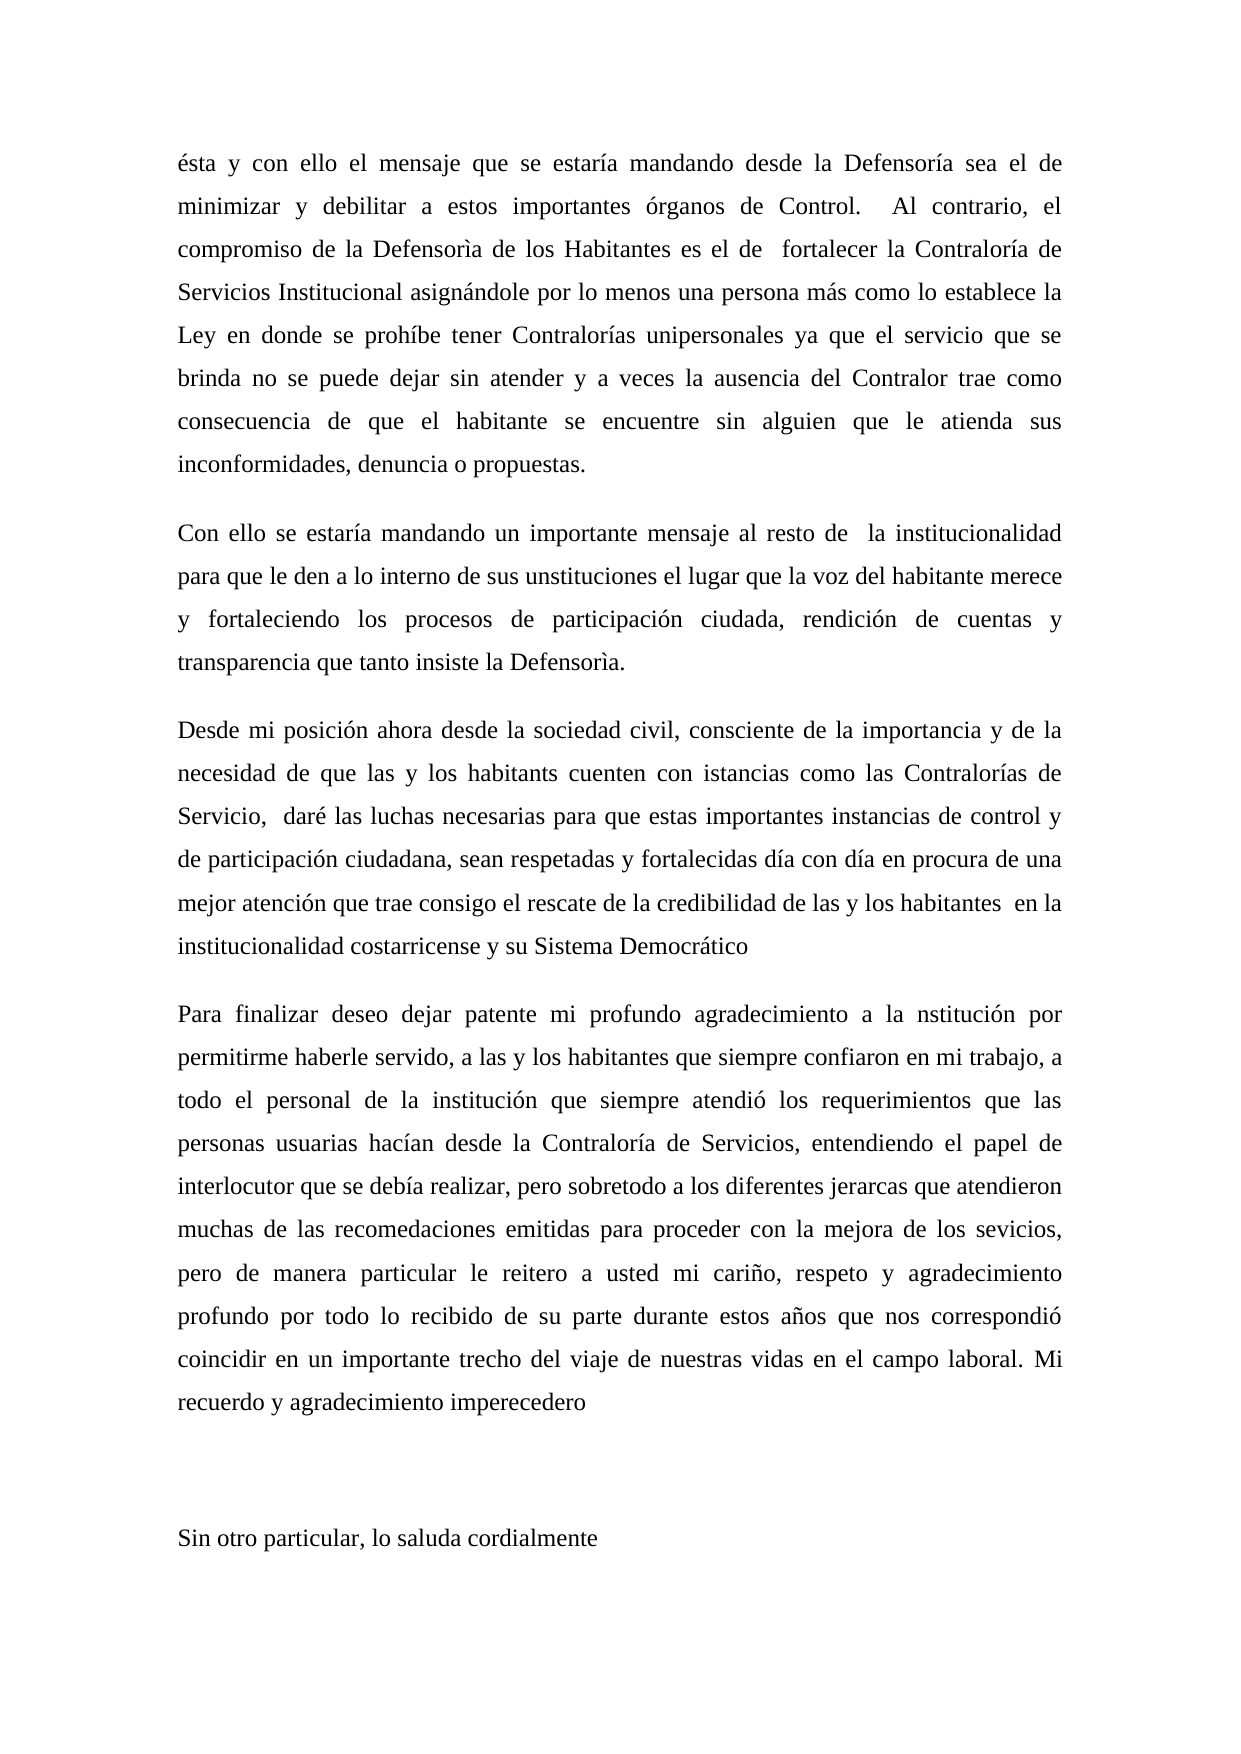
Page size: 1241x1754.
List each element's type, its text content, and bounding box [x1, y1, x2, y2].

text Con ello se estaría mandando un importante mensaje al resto de la institucionalidad para que le den a lo interno de sus unstituciones el lugar que la voz del habitante merece y fortaleciendo los procesos de participación ciudada, rendición de cuentas y transparencia que tanto insiste la Defensorìa. [177, 518, 1063, 676]
text Para finalizar deseo dejar patente mi profundo agradecimiento a la nstitución por permitirme haberle servido, a las y los habitantes que siempre confiaron en mi trabajo, a todo el personal de la institución que siempre atendió los requerimientos que las personas usuarias hacían desde la Contraloría de Servicios, entendiendo el papel de interlocutor que se debía realizar, pero sobretodo a los diferentes jerarcas que atendieron muchas de las recomedaciones emitidas para proceder con la mejora de los sevicios, pero de manera particular le reitero a usted mi cariño, respeto y agradecimiento profundo por todo lo recibido de su parte durante estos años que nos correspondió coincidir en un importante trecho del viaje de nuestras vidas en el campo laboral. Mi recuerdo y agradecimiento imperecedero [177, 999, 1063, 1416]
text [177, 148, 1063, 478]
text Desde mi posición ahora desde la sociedad civil, consciente de la importancia y de la necesidad de que las y los habitants cuenten con istancias como las Contralorías de Servicio, daré las luchas necesarias para que estas importantes instancias de control y de participación ciudadana, sean respetadas y fortalecidas día con día en procura de una mejor atención que trae consigo el rescate de la credibilidad de las y los habitantes en la institucionalidad costarricense y su Sistema Democrático [177, 715, 1063, 959]
text Sin otro particular, lo saluda cordialmente [177, 1523, 1063, 1552]
